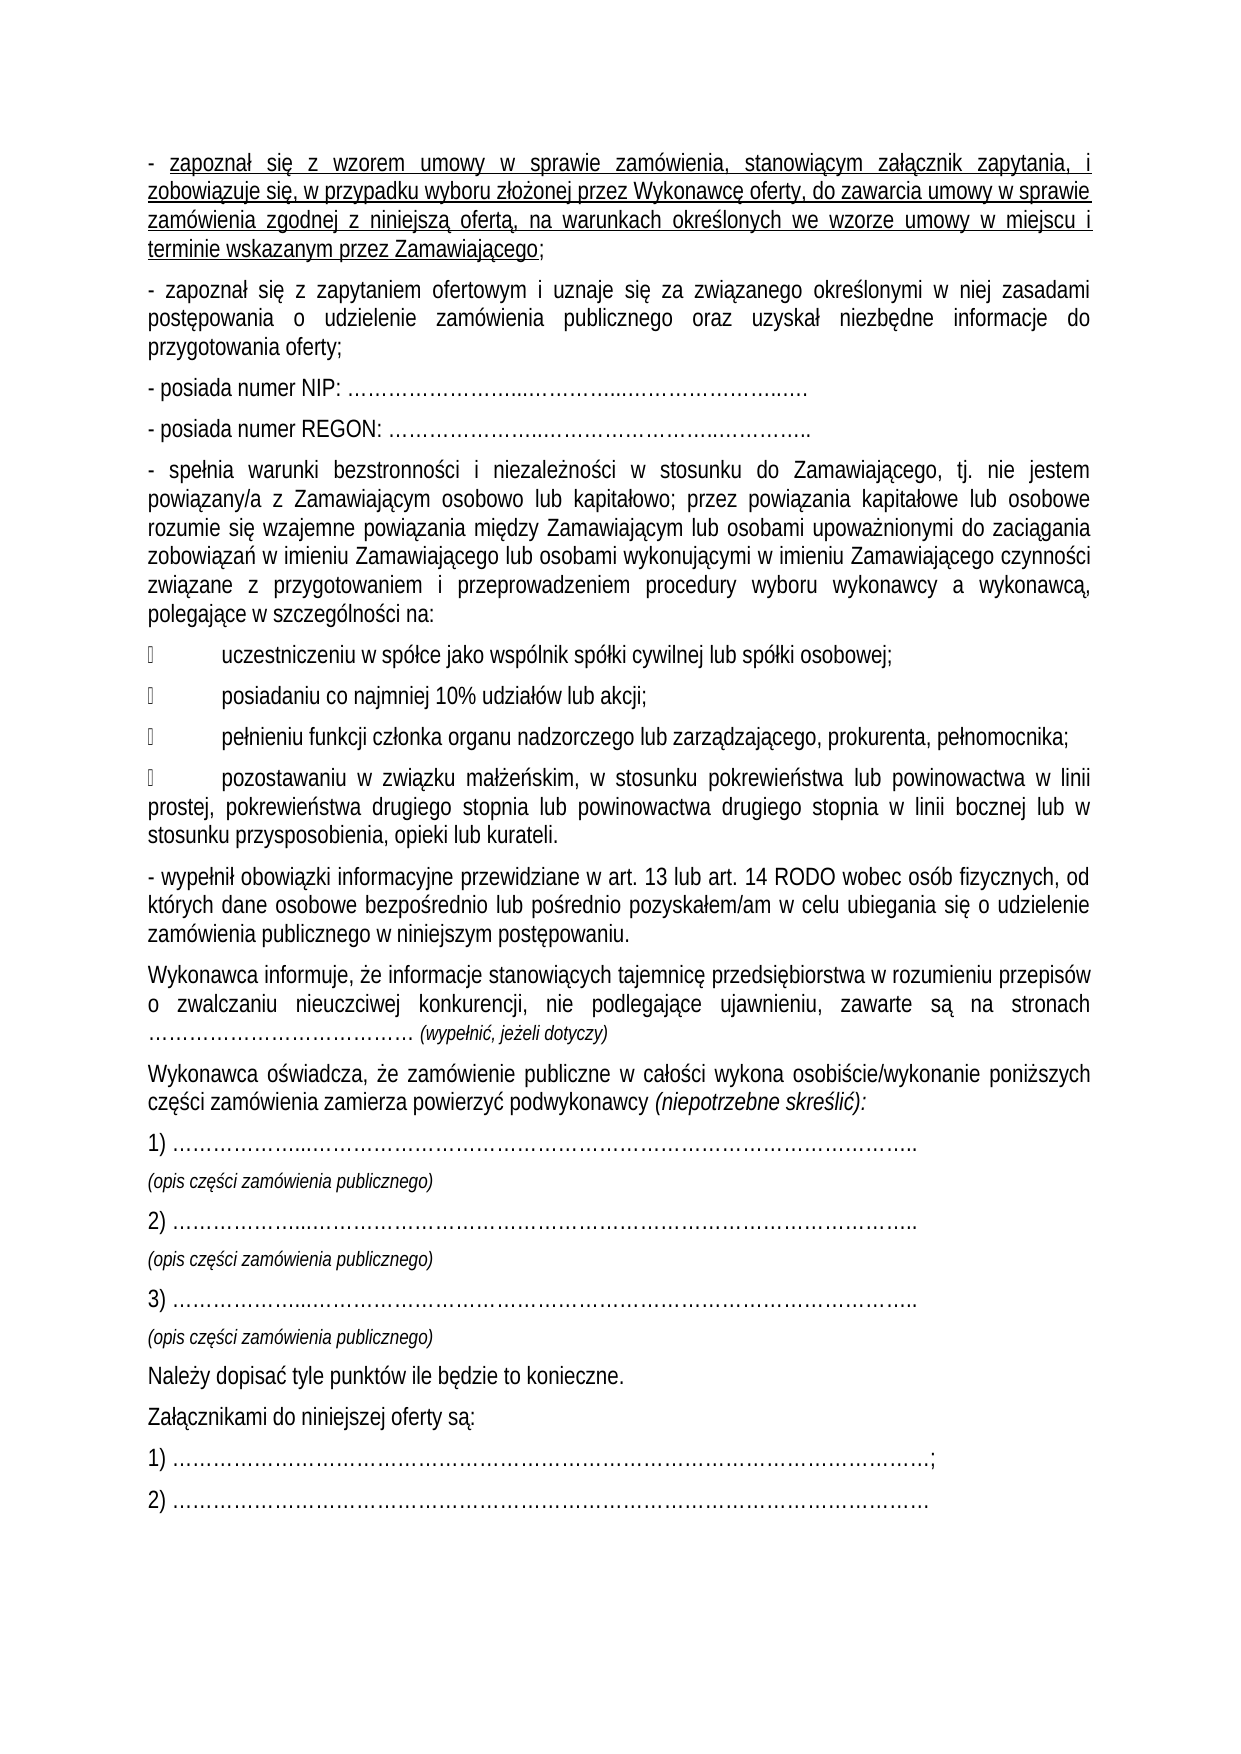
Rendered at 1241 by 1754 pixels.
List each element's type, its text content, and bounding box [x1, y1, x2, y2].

text - spełnia warunki bezstronności i niezależności w stosunku do Zamawiającego, tj. nie jestem powiązany/a z Zamawiającym osobowo lub kapitałowo; przez powiązania kapitałowe lub osobowe rozumie się wzajemne powiązania między Zamawiającym lub osobami upoważnionymi do zaciągania zobowiązań w imieniu Zamawiającego lub osobami wykonującymi w imieniu Zamawiającego czynności związane z przygotowaniem i przeprowadzeniem procedury wyboru wykonawcy a wykonawcą, polegające w szczególności na: [148, 455, 1093, 627]
text 2) ………………………………………………………………………………………………… [148, 1484, 1093, 1513]
text - zapoznał się z zapytaniem ofertowym i uznaje się za związanego określonymi w niej zasadami postępowania o udzielenie zamówienia publicznego oraz uzyskał niezbędne informacje do przygotowania oferty; [148, 275, 1093, 361]
text - zapoznał się z wzorem umowy w sprawie zamówienia, stanowiącym załącznik zapytania, i zobowiązuje się, w przypadku wyboru złożonej przez Wykonawcę oferty, do zawarcia umowy w sprawie zamówienia zgodnej z niniejszą ofertą, na warunkach określonych we wzorze umowy w miejscu i terminie wskazanym przez Zamawiającego; [148, 148, 1093, 230]
text - zapoznał się z wzorem umowy w sprawie zamówienia, stanowiącym załącznik zapytania, i zobowiązuje się, w przypadku wyboru złożonej przez Wykonawcę oferty, do zawarcia umowy w sprawie zamówienia zgodnej z niniejszą ofertą, na warunkach określonych we wzorze umowy w miejscu i terminie wskazanym przez Zamawiającego; [148, 231, 1093, 262]
text 1) …………………………………………………………………………………………………; [148, 1443, 1093, 1472]
text 2) ………………...…………………………………………………………………………….. [148, 1206, 1093, 1234]
text (opis części zamówienia publicznego) [148, 1325, 1093, 1349]
text 3) ………………...…………………………………………………………………………….. [148, 1283, 1093, 1312]
text (opis części zamówienia publicznego) [148, 1247, 1093, 1271]
text pełnieniu funkcji członka organu nadzorczego lub zarządzającego, prokurenta, pełnomocnika; [148, 722, 1093, 751]
text - posiada numer NIP: ……………………...…………...…………………..…. [148, 373, 1093, 402]
text Wykonawca informuje, że informacje stanowiących tajemnicę przedsiębiorstwa w rozumieniu przepisów o zwalczaniu nieuczciwej konkurencji, nie podlegające ujawnieniu, zawarte są na stronach ………………………………… (wypełnić, jeżeli dotyczy) [148, 960, 1093, 1046]
text 1) ………………...…………………………………………………………………………….. [148, 1128, 1093, 1157]
text pozostawaniu w związku małżeńskim, w stosunku pokrewieństwa lub powinowactwa w linii prostej, pokrewieństwa drugiego stopnia lub powinowactwa drugiego stopnia w linii bocznej lub w stosunku przysposobienia, opieki lub kurateli. [148, 763, 1093, 849]
text (opis części zamówienia publicznego) [148, 1169, 1093, 1193]
text Załącznikami do niniejszej oferty są: [148, 1402, 1093, 1431]
text Wykonawca oświadcza, że zamówienie publiczne w całości wykona osobiście/wykonanie poniższych części zamówienia zamierza powierzyć podwykonawcy (niepotrzebne skreślić): [148, 1058, 1093, 1116]
text - wypełnił obowiązki informacyjne przewidziane w art. 13 lub art. 14 RODO wobec osób fizycznych, od których dane osobowe bezpośrednio lub pośrednio pozyskałem/am w celu ubiegania się o udzielenie zamówienia publicznego w niniejszym postępowaniu. [148, 862, 1093, 948]
text posiadaniu co najmniej 10% udziałów lub akcji; [148, 681, 1093, 709]
text uczestniczeniu w spółce jako wspólnik spółki cywilnej lub spółki osobowej; [148, 640, 1093, 668]
text Należy dopisać tyle punktów ile będzie to konieczne. [148, 1361, 1093, 1390]
text - posiada numer REGON: …………………..……………………..………….. [148, 414, 1093, 443]
